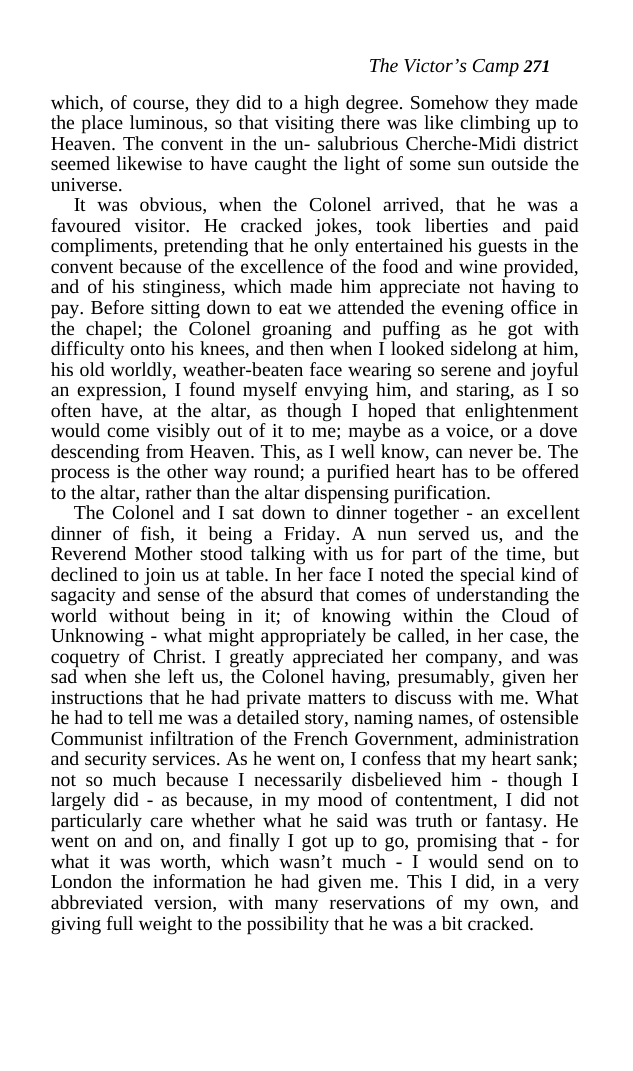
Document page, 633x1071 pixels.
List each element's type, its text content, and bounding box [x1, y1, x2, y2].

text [51, 93, 580, 195]
text It was obvious, when the Colonel arrived, that he was a favoured visitor. He cracked jokes, took liberties and paid compliments, pretending that he only entertained his guests in the convent because of the excellence of the food and wine provided, and of his stinginess, which made him appreciate not having to pay. Before sitting down to eat we attended the evening office in the chapel; the Colonel groaning and puffing as he got with difficulty onto his knees, and then when I looked sidelong at him, his old worldly, weather-beaten face wearing so serene and joyful an expression, I found myself envying him, and staring, as I so often have, at the altar, as though I hoped that enlightenment would come visibly out of it to me; maybe as a voice, or a dove descending from Heaven. This, as I well know, can never be. The process is the other way round; a purified heart has to be offered to the altar, rather than the altar dispensing purification. [51, 195, 580, 503]
text The Colonel and I sat down to dinner together - an excellent dinner of fish, it being a Friday. A nun served us, and the Reverend Mother stood talking with us for part of the time, but declined to join us at table. In her face I noted the special kind of sagacity and sense of the absurd that comes of understanding the world without being in it; of knowing within the Cloud of Unknowing - what might appropriately be called, in her case, the coquetry of Christ. I greatly appreciated her company, and was sad when she left us, the Colonel having, presumably, given her instructions that he had private matters to discuss with me. What he had to tell me was a detailed story, naming names, of ostensible Communist infiltration of the French Government, administration and security services. As he went on, I confess that my heart sank; not so much because I necessarily disbelieved him - though I largely did - as because, in my mood of contentment, I did not particularly care whether what he said was truth or fantasy. He went on and on, and finally I got up to go, promising that - for what it was worth, which wasn’t much - I would send on to London the information he had given me. This I did, in a very abbreviated version, with many reservations of my own, and giving full weight to the possibility that he was a bit cracked. [51, 503, 580, 934]
